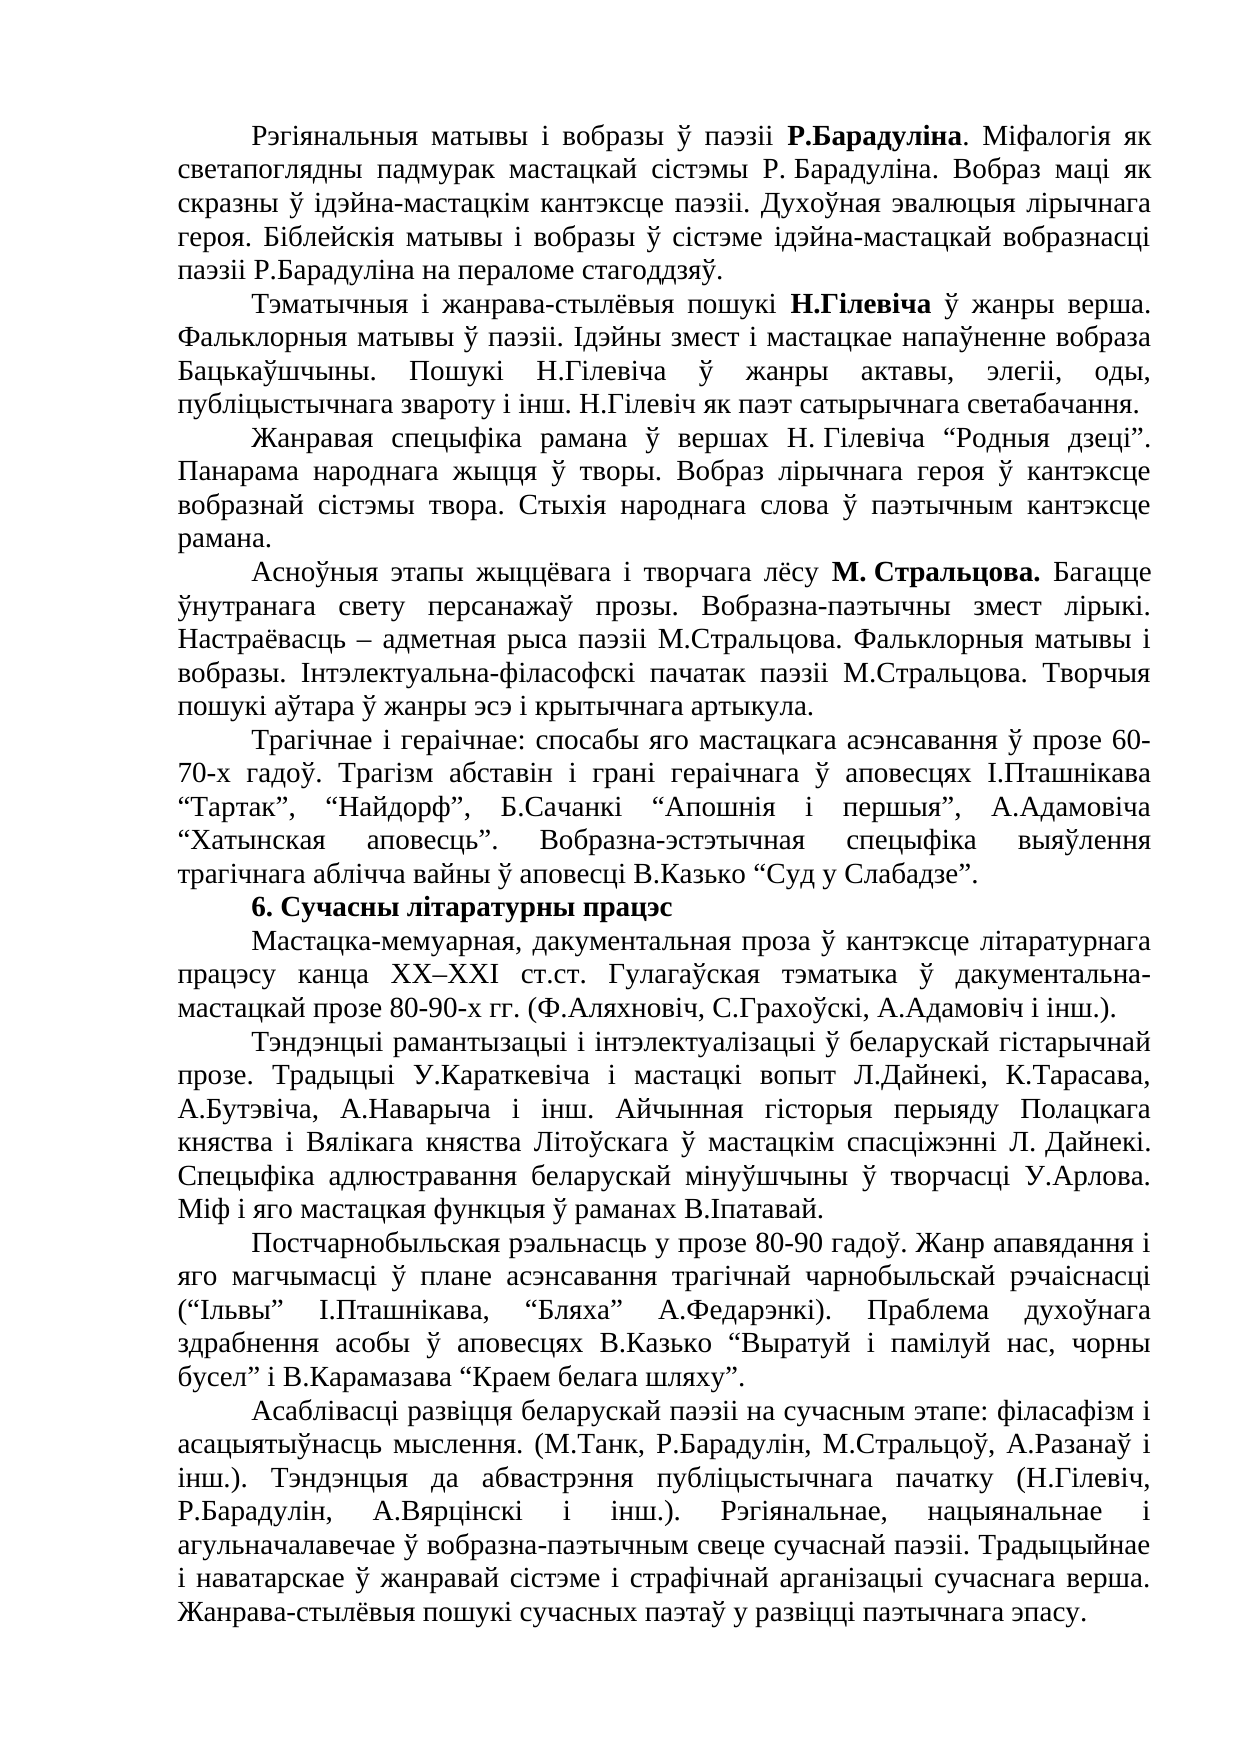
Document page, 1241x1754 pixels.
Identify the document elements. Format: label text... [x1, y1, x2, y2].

text 6. Сучасны літаратурны працэс [177, 889, 1152, 923]
text Постчарнобыльская рэальнасць у прозе 80-90 гадоў. Жанр апавядання і яго магчымасці ў плане асэнсавання трагічнай чарнобыльскай рэчаіснасці (“Ільвы” І.Пташнікава, “Бляха” А.Федарэнкі). Праблема духоўнага здрабнення асобы ў аповесцях В.Казько “Выратуй і памілуй нас, чорны бусел” і В.Карамазава “Краем белага шляху”. [177, 1225, 1152, 1393]
text Тэндэнцыі рамантызацыі і інтэлектуалізацыі ў беларускай гістарычнай прозе. Традыцыі У.Караткевіча і мастацкі вопыт Л.Дайнекі, К.Тарасава, А.Бутэвіча, А.Наварыча і інш. Айчынная гісторыя перыяду Полацкага княства і Вялікага княства Літоўскага ў мастацкім спасціжэнні Л. Дайнекі. Спецыфіка адлюстравання беларускай мінуўшчыны ў творчасці У.Арлова. Міф і яго мастацкая функцыя ў раманах В.Іпатавай. [177, 1024, 1152, 1225]
text Трагічнае і гераічнае: спосабы яго мастацкага асэнсавання ў прозе 60-70-х гадоў. Трагізм абставін і грані гераічнага ў аповесцях І.Пташнікава “Тартак”, “Найдорф”, Б.Сачанкі “Апошнія і першыя”, А.Адамовіча “Хатынская аповесць”. Вобразна-эстэтычная спецыфіка выяўлення трагічнага аблічча вайны ў аповесці В.Казько “Суд у Слабадзе”. [177, 722, 1152, 889]
text Мастацка-мемуарная, дакументальная проза ў кантэксце літаратурнага працэсу канца ХХ–ХХІ ст.ст. Гулагаўская тэматыка ў дакументальна-мастацкай прозе 80-90-х гг. (Ф.Аляхновіч, С.Грахоўскі, А.Адамовіч і інш.). [177, 923, 1152, 1024]
text Рэгіянальныя матывы і вобразы ў паэзіі Р.Барадуліна. Міфалогія як светапоглядны падмурак мастацкай сістэмы Р. Барадуліна. Вобраз маці як скразны ў ідэйна-мастацкім кантэксце паэзіі. Духоўная эвалюцыя лірычнага героя. Біблейскія матывы і вобразы ў сістэме ідэйна-мастацкай вобразнасці паэзіі Р.Барадуліна на пераломе стагоддзяў. [177, 118, 1152, 286]
text Жанравая спецыфіка рамана ў вершах Н. Гілевіча “Родныя дзеці”. Панарама народнага жыцця ў творы. Вобраз лірычнага героя ў кантэксце вобразнай сістэмы твора. Стыхія народнага слова ў паэтычным кантэксце рамана. [177, 420, 1152, 554]
text Тэматычныя і жанрава-стылёвыя пошукі Н.Гілевіча ў жанры верша. Фальклорныя матывы ў паэзіі. Ідэйны змест і мастацкае напаўненне вобраза Бацькаўшчыны. Пошукі Н.Гілевіча ў жанры актавы, элегіі, оды, публіцыстычнага звароту і інш. Н.Гілевіч як паэт сатырычнага светабачання. [177, 286, 1152, 420]
text Асаблівасці развіцця беларускай паэзіі на сучасным этапе: філасафізм і асацыятыўнасць мыслення. (М.Танк, Р.Барадулін, М.Стральцоў, А.Разанаў і інш.). Тэндэнцыя да абвастрэння публіцыстычнага пачатку (Н.Гілевіч, Р.Барадулін, А.Вярцінскі і інш.). Рэгіянальнае, нацыянальнае і агульначалавечае ў вобразна-паэтычным свеце сучаснай паэзіі. Традыцыйнае і наватарскае ў жанравай сістэме і страфічнай арганізацыі сучаснага верша. Жанрава-стылёвыя пошукі сучасных паэтаў у развіцці паэтычнага эпасу. [177, 1393, 1152, 1627]
text Асноўныя этапы жыццёвага і творчага лёсу М. Стральцова. Багацце ўнутранага свету персанажаў прозы. Вобразна-паэтычны змест лірыкі. Настраёвасць – адметная рыса паэзіі М.Стральцова. Фальклорныя матывы і вобразы. Інтэлектуальна-філасофскі пачатак паэзіі М.Стральцова. Творчыя пошукі аўтара ў жанры эсэ і крытычнага артыкула. [177, 554, 1152, 722]
